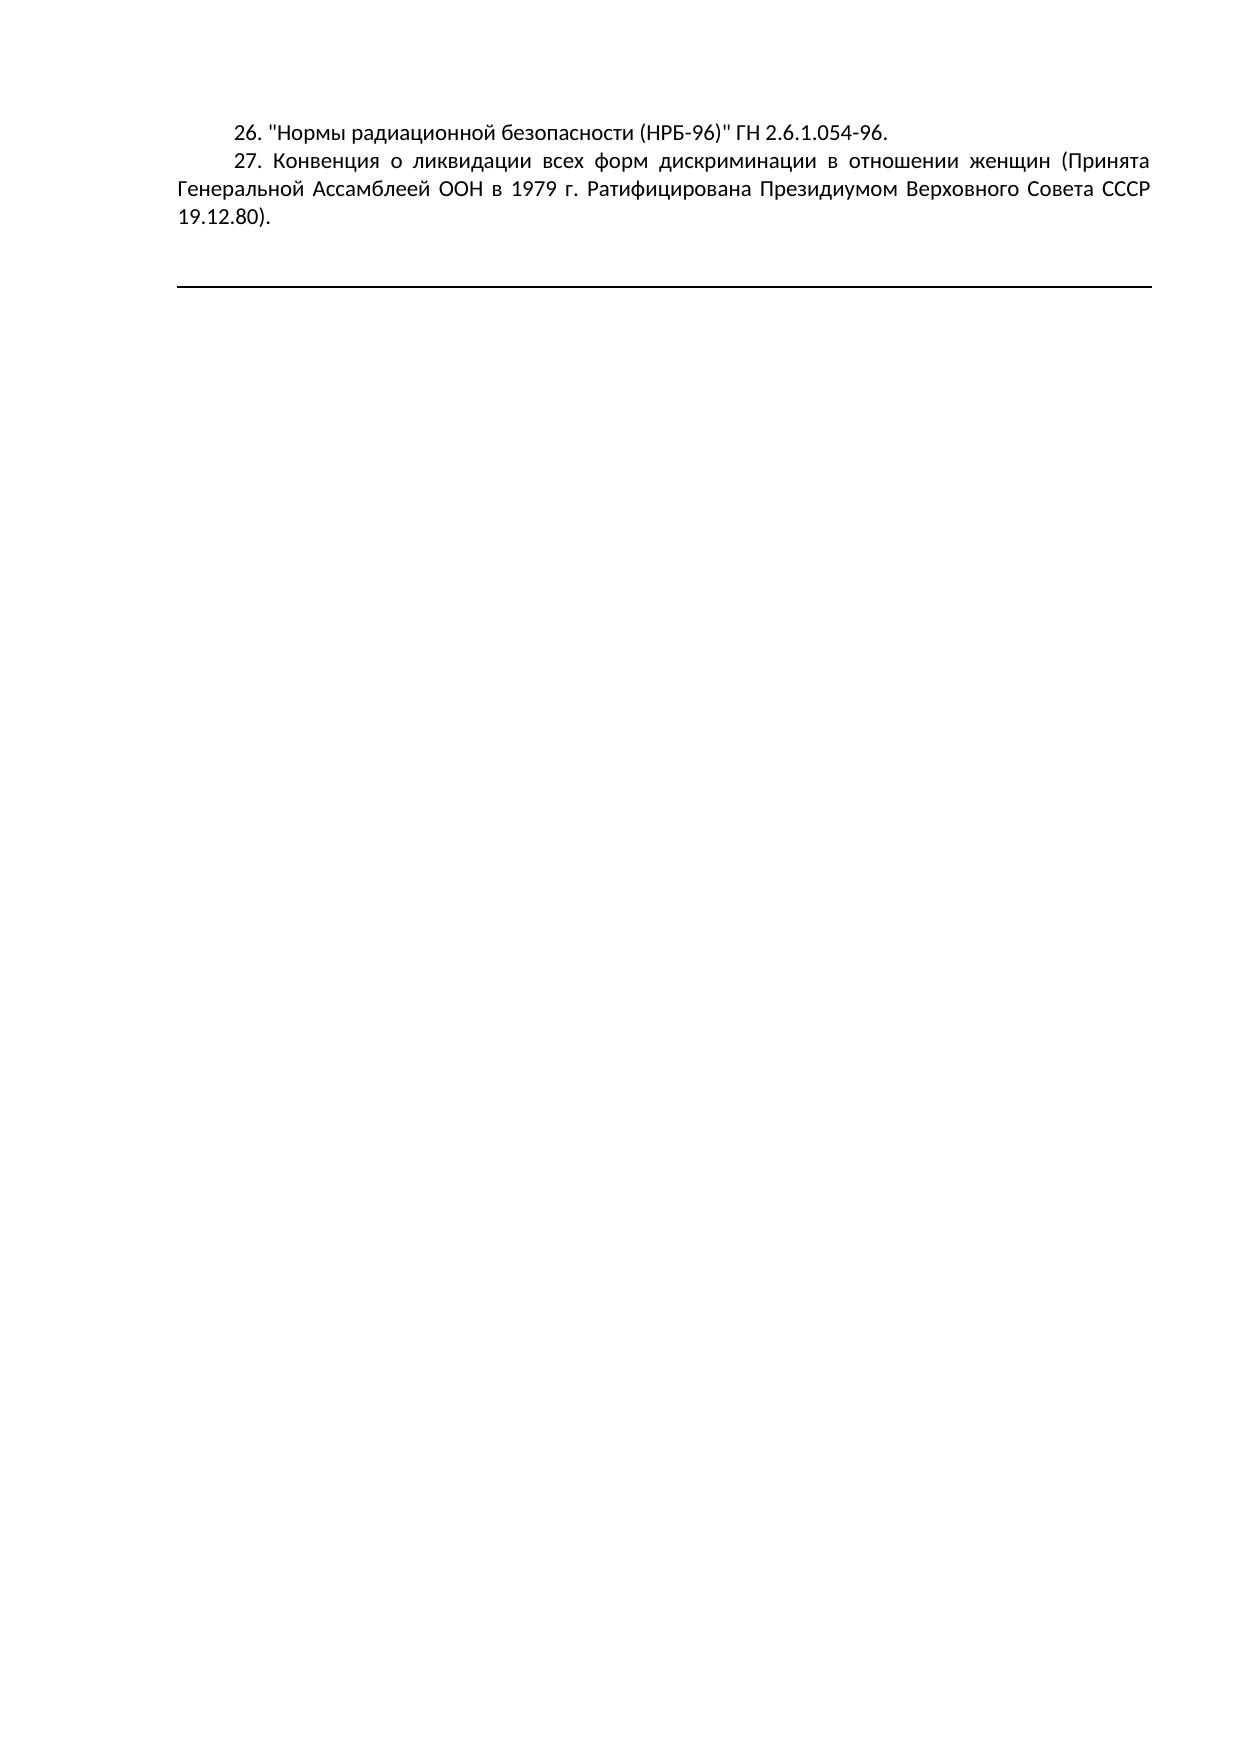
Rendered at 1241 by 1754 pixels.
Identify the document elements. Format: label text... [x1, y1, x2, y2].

text 26. "Нормы радиационной безопасности (НРБ-96)" ГН 2.6.1.054-96. [177, 118, 1152, 146]
text 27. Конвенция о ликвидации всех форм дискриминации в отношении женщин (Принята Генеральной Ассамблеей ООН в 1979 г. Ратифицирована Президиумом Верховного Совета СССР 19.12.80). [177, 146, 1152, 230]
